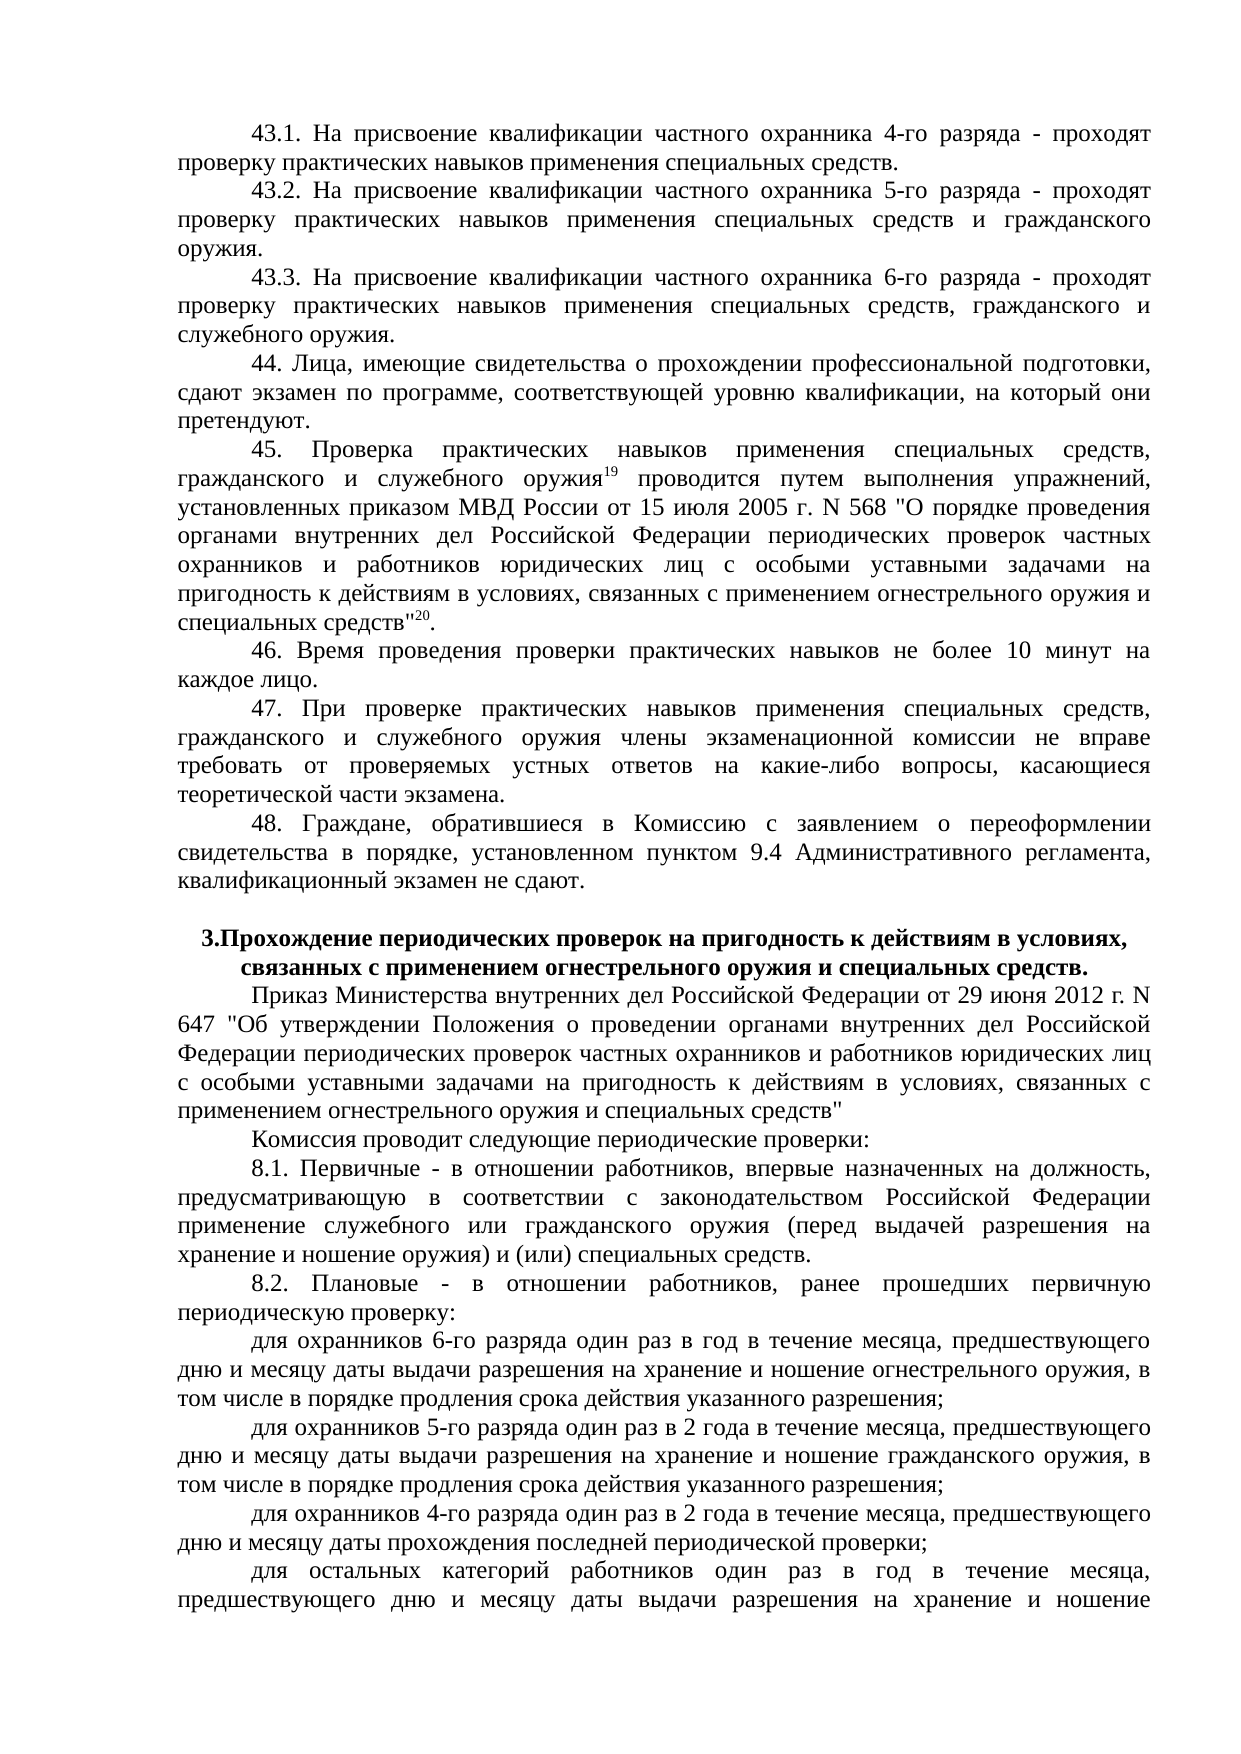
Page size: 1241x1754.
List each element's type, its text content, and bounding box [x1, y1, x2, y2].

text 43.3. На присвоение квалификации частного охранника 6-го разряда - проходят проверку практических навыков применения специальных средств, гражданского и служебного оружия. [177, 262, 1152, 348]
text Приказ Министерства внутренних дел Российской Федерации от 29 июня 2012 г. N 647 "Об утверждении Положения о проведении органами внутренних дел Российской Федерации периодических проверок частных охранников и работников юридических лиц с особыми уставными задачами на пригодность к действиям в условиях, связанных с применением огнестрельного оружия и специальных средств" [177, 981, 1152, 1124]
text 43.1. На присвоение квалификации частного охранника 4-го разряда - проходят проверку практических навыков применения специальных средств. [177, 118, 1152, 176]
text для охранников 6-го разряда один раз в год в течение месяца, предшествующего дню и месяцу даты выдачи разрешения на хранение и ношение огнестрельного оружия, в том числе в порядке продления срока действия указанного разрешения; [177, 1326, 1152, 1412]
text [177, 1556, 1152, 1613]
text 46. Время проведения проверки практических навыков не более 10 минут на каждое лицо. [177, 636, 1152, 693]
text для охранников 5-го разряда один раз в 2 года в течение месяца, предшествующего дню и месяцу даты выдачи разрешения на хранение и ношение гражданского оружия, в том числе в порядке продления срока действия указанного разрешения; [177, 1412, 1152, 1498]
text 8.2. Плановые - в отношении работников, ранее прошедших первичную периодическую проверку: [177, 1268, 1152, 1326]
text Комиссия проводит следующие периодические проверки: [177, 1124, 1152, 1153]
text 45. Проверка практических навыков применения специальных средств, гражданского и служебного оружия19 проводится путем выполнения упражнений, установленных приказом МВД России от 15 июля 2005 г. N 568 "О порядке проведения органами внутренних дел Российской Федерации периодических проверок частных охранников и работников юридических лиц с особыми уставными задачами на пригодность к действиям в условиях, связанных с применением огнестрельного оружия и специальных средств"20. [177, 434, 1152, 636]
text 43.2. На присвоение квалификации частного охранника 5-го разряда - проходят проверку практических навыков применения специальных средств и гражданского оружия. [177, 176, 1152, 262]
text 47. При проверке практических навыков применения специальных средств, гражданского и служебного оружия члены экзаменационной комиссии не вправе требовать от проверяемых устных ответов на какие-либо вопросы, касающиеся теоретической части экзамена. [177, 693, 1152, 808]
text 48. Граждане, обратившиеся в Комиссию с заявлением о переоформлении свидетельства в порядке, установленном пунктом 9.4 Административного регламента, квалификационный экзамен не сдают. [177, 808, 1152, 894]
text 8.1. Первичные - в отношении работников, впервые назначенных на должность, предусматривающую в соответствии с законодательством Российской Федерации применение служебного или гражданского оружия (перед выдачей разрешения на хранение и ношение оружия) и (или) специальных средств. [177, 1153, 1152, 1268]
list 3.Прохождение периодических проверок на пригодность к действиям в условиях, связанных с применением огнестрельного оружия и специальных средств. [177, 923, 1152, 981]
text для охранников 4-го разряда один раз в 2 года в течение месяца, предшествующего дню и месяцу даты прохождения последней периодической проверки; [177, 1498, 1152, 1556]
text 44. Лица, имеющие свидетельства о прохождении профессиональной подготовки, сдают экзамен по программе, соответствующей уровню квалификации, на который они претендуют. [177, 348, 1152, 434]
